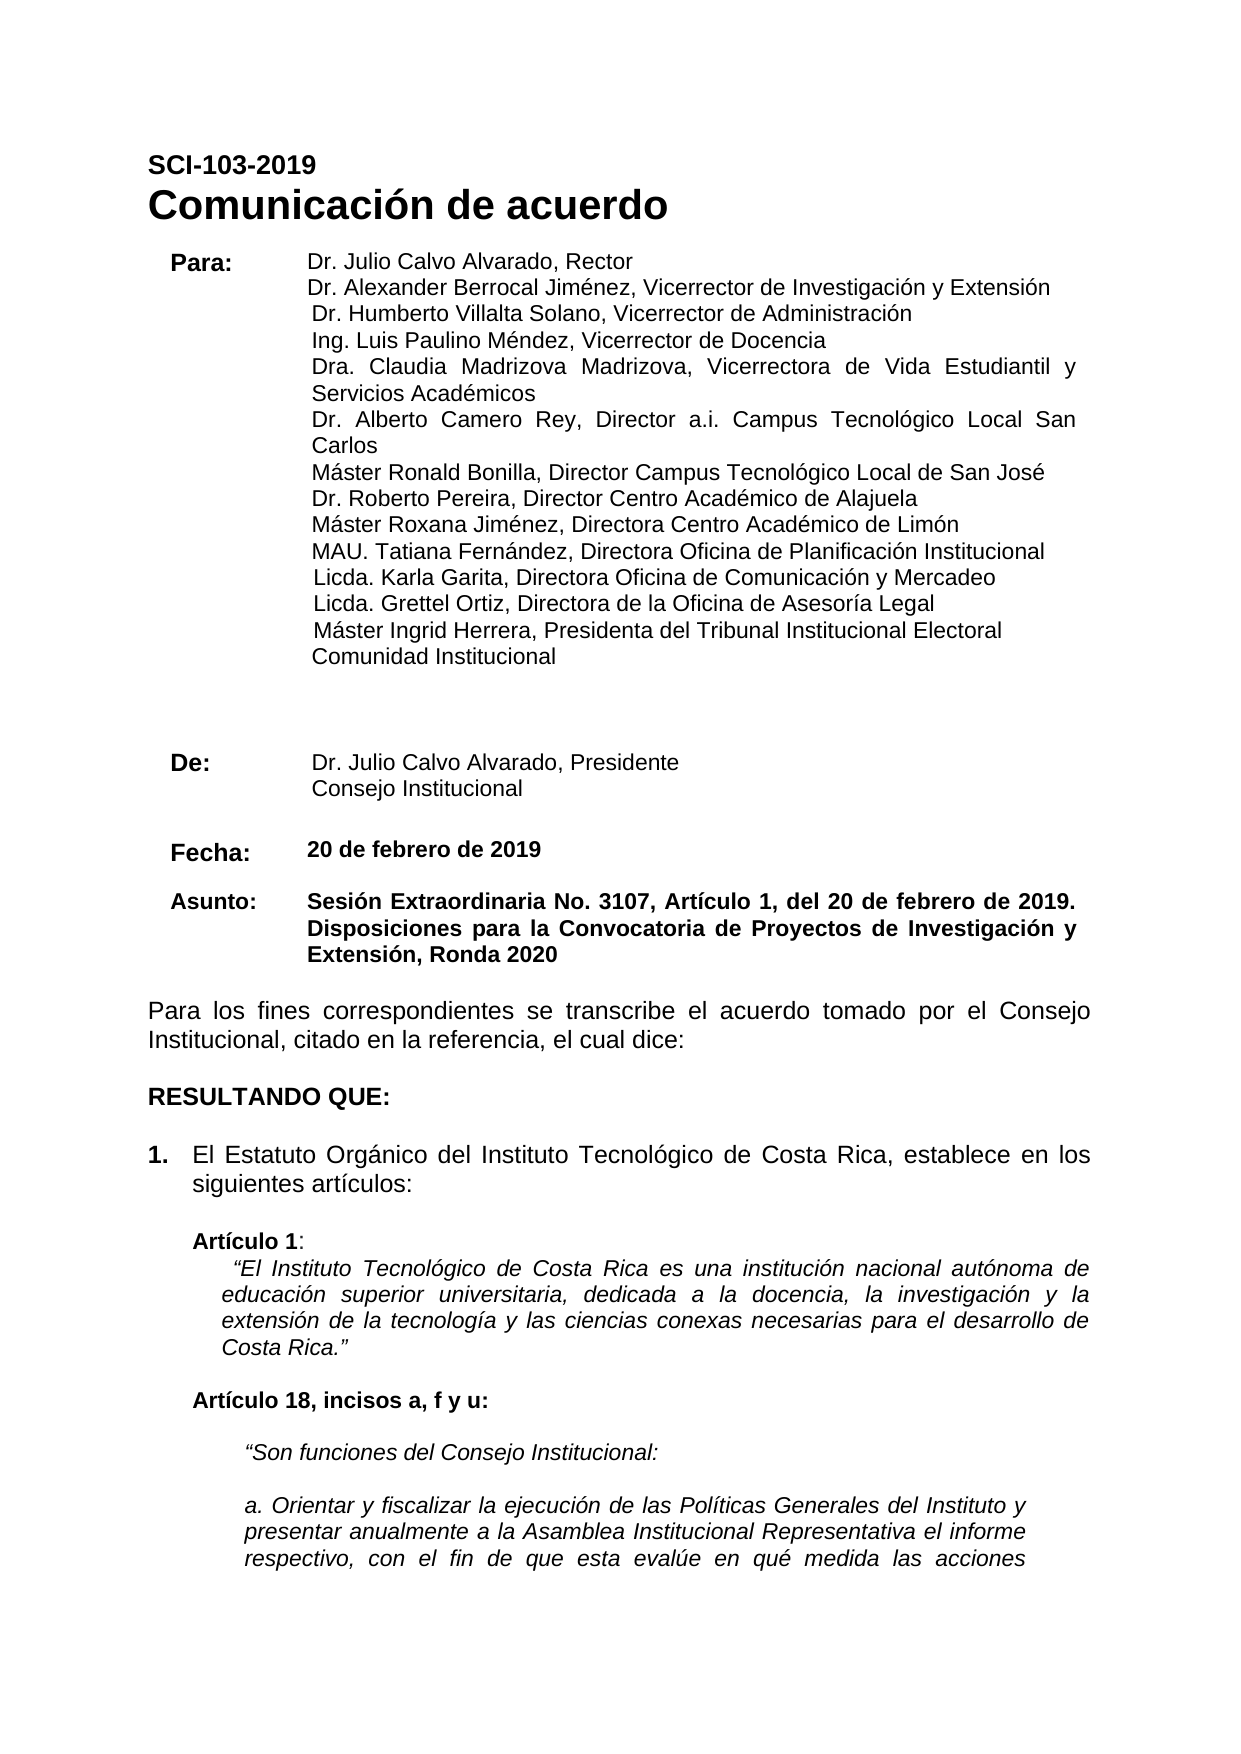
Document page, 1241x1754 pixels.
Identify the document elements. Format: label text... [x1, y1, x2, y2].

text Para los fines correspondientes se transcribe el acuerdo tomado por el Consejo Institucional, citado en la referencia, el cual dice: [148, 996, 1092, 1053]
text Comunicación de acuerdo [148, 181, 1092, 228]
table_header Dr. Julio Calvo Alvarado, Rector Dr. Alexander Berrocal Jiménez, Vicerrector de Investigación y Extensión Dr. Humberto Villalta Solano, Vicerrector de Administración Ing. Luis Paulino Méndez, Vicerrector de Docencia Dra. Claudia Madrizova Madrizova, Vicerrectora de Vida Estudiantil y Servicios Académicos Dr. Alberto Camero Rey, Director a.i. Campus Tecnológico Local San Carlos Máster Ronald Bonilla, Director Campus Tecnológico Local de San José Dr. Roberto Pereira, Director Centro Académico de Alajuela Máster Roxana Jiménez, Directora Centro Académico de Limón MAU. Tatiana Fernández, Directora Oficina de Planificación Institucional Licda. Karla Garita, Directora Oficina de Comunicación y Mercadeo Licda. Grettel Ortiz, Directora de la Oficina de Asesoría Legal Máster Ingrid Herrera, Presidenta del Tribunal Institucional Electoral Comunidad Institucional [296, 248, 1088, 748]
text RESULTANDO QUE: [148, 1082, 1092, 1111]
text Artículo 1: [192, 1226, 1092, 1255]
text Artículo 18, incisos a, f y u: [192, 1387, 1092, 1413]
table_cell 20 de febrero de 2019 [296, 809, 1088, 888]
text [244, 1492, 1028, 1571]
table_cell De: [159, 749, 296, 809]
table_cell Sesión Extraordinaria No. 3107, Artículo 1, del 20 de febrero de 2019. Disposiciones para la Convocatoria de Proyectos de Investigación y Extensión, Ronda 2020 [296, 888, 1088, 967]
table_cell Asunto: [159, 888, 296, 967]
text SCI-103-2019 [148, 149, 1092, 181]
table_cell Dr. Julio Calvo Alvarado, Presidente Consejo Institucional [296, 749, 1088, 809]
text “Son funciones del Consejo Institucional: [244, 1439, 1028, 1466]
table_cell Fecha: [159, 809, 296, 888]
table_header Para: [159, 248, 296, 748]
list El Estatuto Orgánico del Instituto Tecnológico de Costa Rica, establece en los siguientes artículos: [148, 1140, 1092, 1197]
text “El Instituto Tecnológico de Costa Rica es una institución nacional autónoma de educación superior universitaria, dedicada a la docencia, la investigación y la extensión de la tecnología y las ciencias conexas necesarias para el desarrollo de Costa Rica.” [221, 1255, 1092, 1360]
